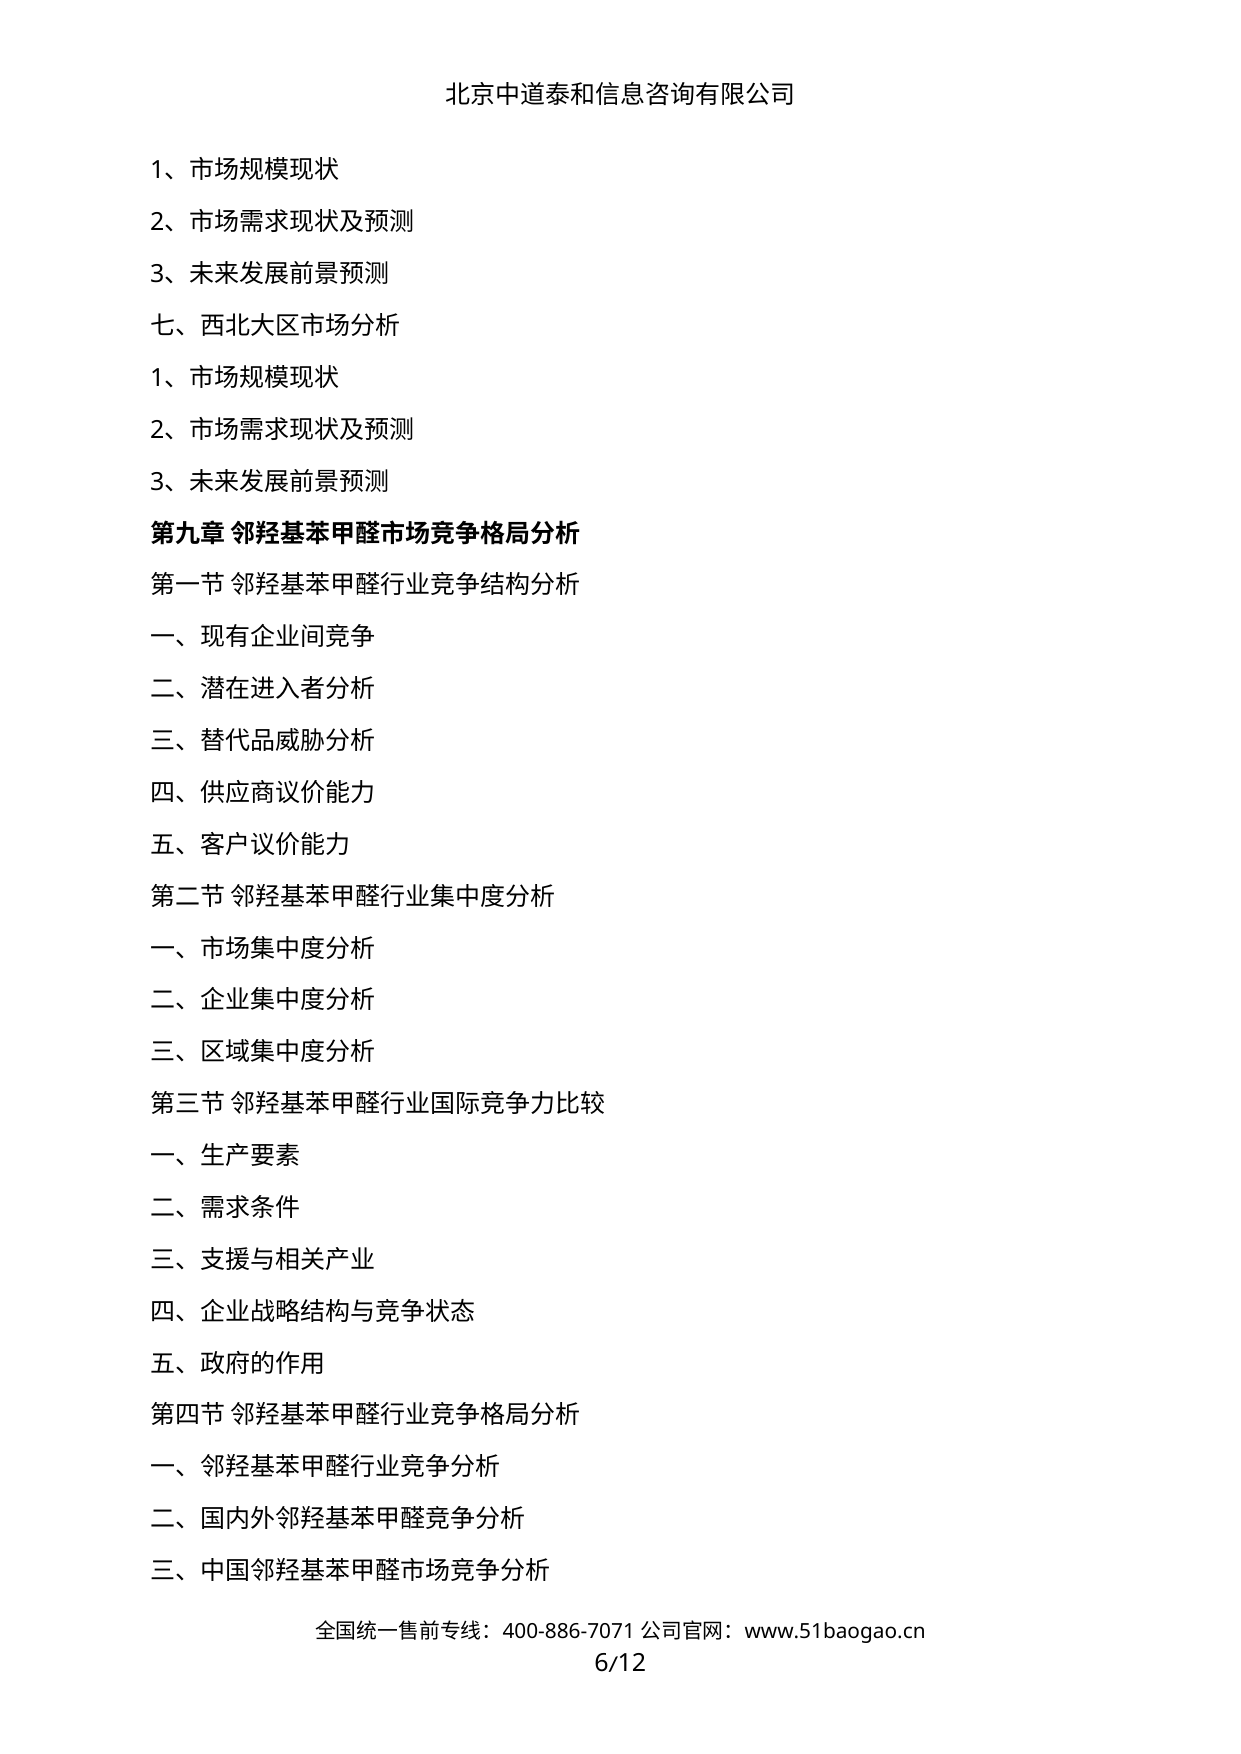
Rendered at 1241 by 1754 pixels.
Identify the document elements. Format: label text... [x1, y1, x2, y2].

text 七、西北大区市场分析 [150, 306, 1090, 342]
text 一、现有企业间竞争 [150, 617, 1090, 653]
text 2、市场需求现状及预测 [150, 409, 1090, 446]
text 三、区域集中度分析 [150, 1032, 1090, 1068]
text 四、企业战略结构与竞争状态 [150, 1291, 1090, 1327]
text 二、需求条件 [150, 1187, 1090, 1224]
text 2、市场需求现状及预测 [150, 202, 1090, 238]
text 三、支援与相关产业 [150, 1239, 1090, 1276]
text 1、市场规模现状 [150, 357, 1090, 394]
text 第四节 邻羟基苯甲醛行业竞争格局分析 [150, 1395, 1090, 1431]
text 第三节 邻羟基苯甲醛行业国际竞争力比较 [150, 1084, 1090, 1120]
text 四、供应商议价能力 [150, 772, 1090, 809]
text 1、市场规模现状 [150, 150, 1090, 186]
text 二、潜在进入者分析 [150, 669, 1090, 705]
text 一、邻羟基苯甲醛行业竞争分析 [150, 1447, 1090, 1483]
text 五、客户议价能力 [150, 824, 1090, 861]
text 一、生产要素 [150, 1136, 1090, 1172]
text 二、企业集中度分析 [150, 980, 1090, 1016]
text 第九章 邻羟基苯甲醛市场竞争格局分析 [150, 513, 1090, 549]
text 第二节 邻羟基苯甲醛行业集中度分析 [150, 876, 1090, 912]
text 3、未来发展前景预测 [150, 254, 1090, 290]
text 三、替代品威胁分析 [150, 721, 1090, 757]
text 3、未来发展前景预测 [150, 461, 1090, 497]
text 五、政府的作用 [150, 1343, 1090, 1379]
text 一、市场集中度分析 [150, 928, 1090, 964]
text 第一节 邻羟基苯甲醛行业竞争结构分析 [150, 565, 1090, 601]
text 二、国内外邻羟基苯甲醛竞争分析 [150, 1499, 1090, 1535]
text 三、中国邻羟基苯甲醛市场竞争分析 [150, 1551, 1090, 1587]
